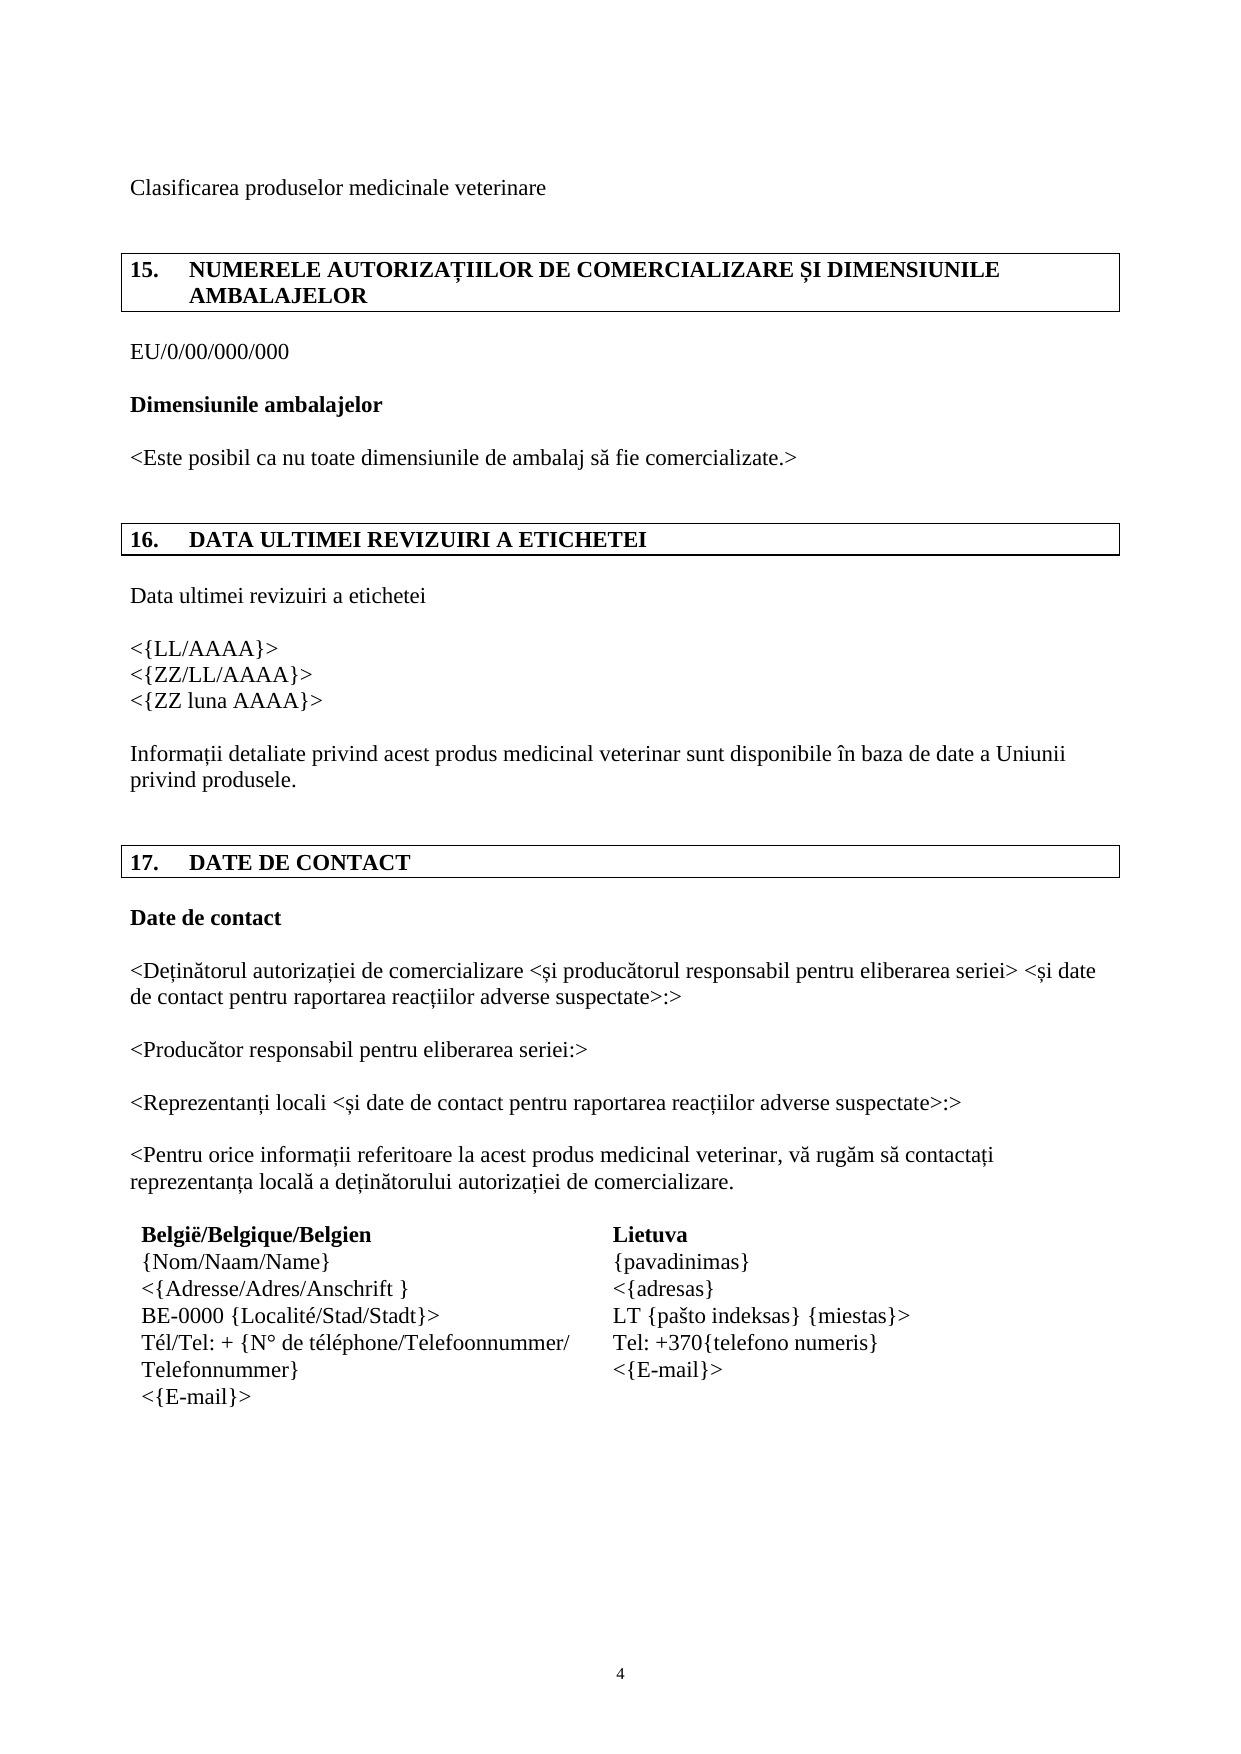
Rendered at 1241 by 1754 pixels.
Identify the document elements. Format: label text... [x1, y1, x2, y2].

text Informații detaliate privind acest produs medicinal veterinar sunt disponibile în baza de date a Uniunii privind produsele. [130, 740, 1110, 793]
text 15. NUMERELE AUTORIZAȚIILOR DE COMERCIALIZARE ȘI DIMENSIUNILE AMBALAJELOR [122, 254, 1119, 311]
text <Reprezentanți locali <și date de contact pentru raportarea reacțiilor adverse suspectate>:> [130, 1089, 1111, 1115]
text Clasificarea produselor medicinale veterinare [130, 174, 1110, 200]
table_header België/Belgique/Belgien {Nom/Naam/Name} <{Adresse/Adres/Anschrift } BE-0000 {Localité/Stad/Stadt}> Tél/Tel: + {N° de téléphone/Telefoonnummer/ Telefonnummer} <{E-mail}> [130, 1221, 601, 1437]
text EU/0/00/000/000 [130, 338, 1110, 365]
text <{LL/AAAA}> [130, 634, 1110, 661]
text <Producător responsabil pentru eliberarea seriei:> [130, 1036, 1111, 1062]
text <Este posibil ca nu toate dimensiunile de ambalaj să fie comercializate.> [130, 444, 1110, 470]
text 17. DATE DE CONTACT [122, 846, 1119, 877]
text Data ultimei revizuiri a etichetei [130, 582, 1110, 608]
text 16. DATA ULTIMEI REVIZUIRI A ETICHETEI [122, 524, 1119, 554]
text <{ZZ/LL/AAAA}> [130, 661, 1110, 687]
table_header Lietuva {pavadinimas} <{adresas} LT {pašto indeksas} {miestas}> Tel: +370{telefono numeris} <{E-mail}> [601, 1221, 1073, 1437]
text <Pentru orice informații referitoare la acest produs medicinal veterinar, vă rugăm să contactați reprezentanța locală a deținătorului autorizației de comercializare. [130, 1142, 1111, 1194]
text <{ZZ luna AAAA}> [130, 687, 1110, 714]
text <Deținătorul autorizației de comercializare <și producătorul responsabil pentru eliberarea seriei> <și date de contact pentru raportarea reacțiilor adverse suspectate>:> [130, 957, 1111, 1010]
text Dimensiunile ambalajelor [130, 391, 1110, 417]
text Date de contact [130, 904, 1110, 931]
